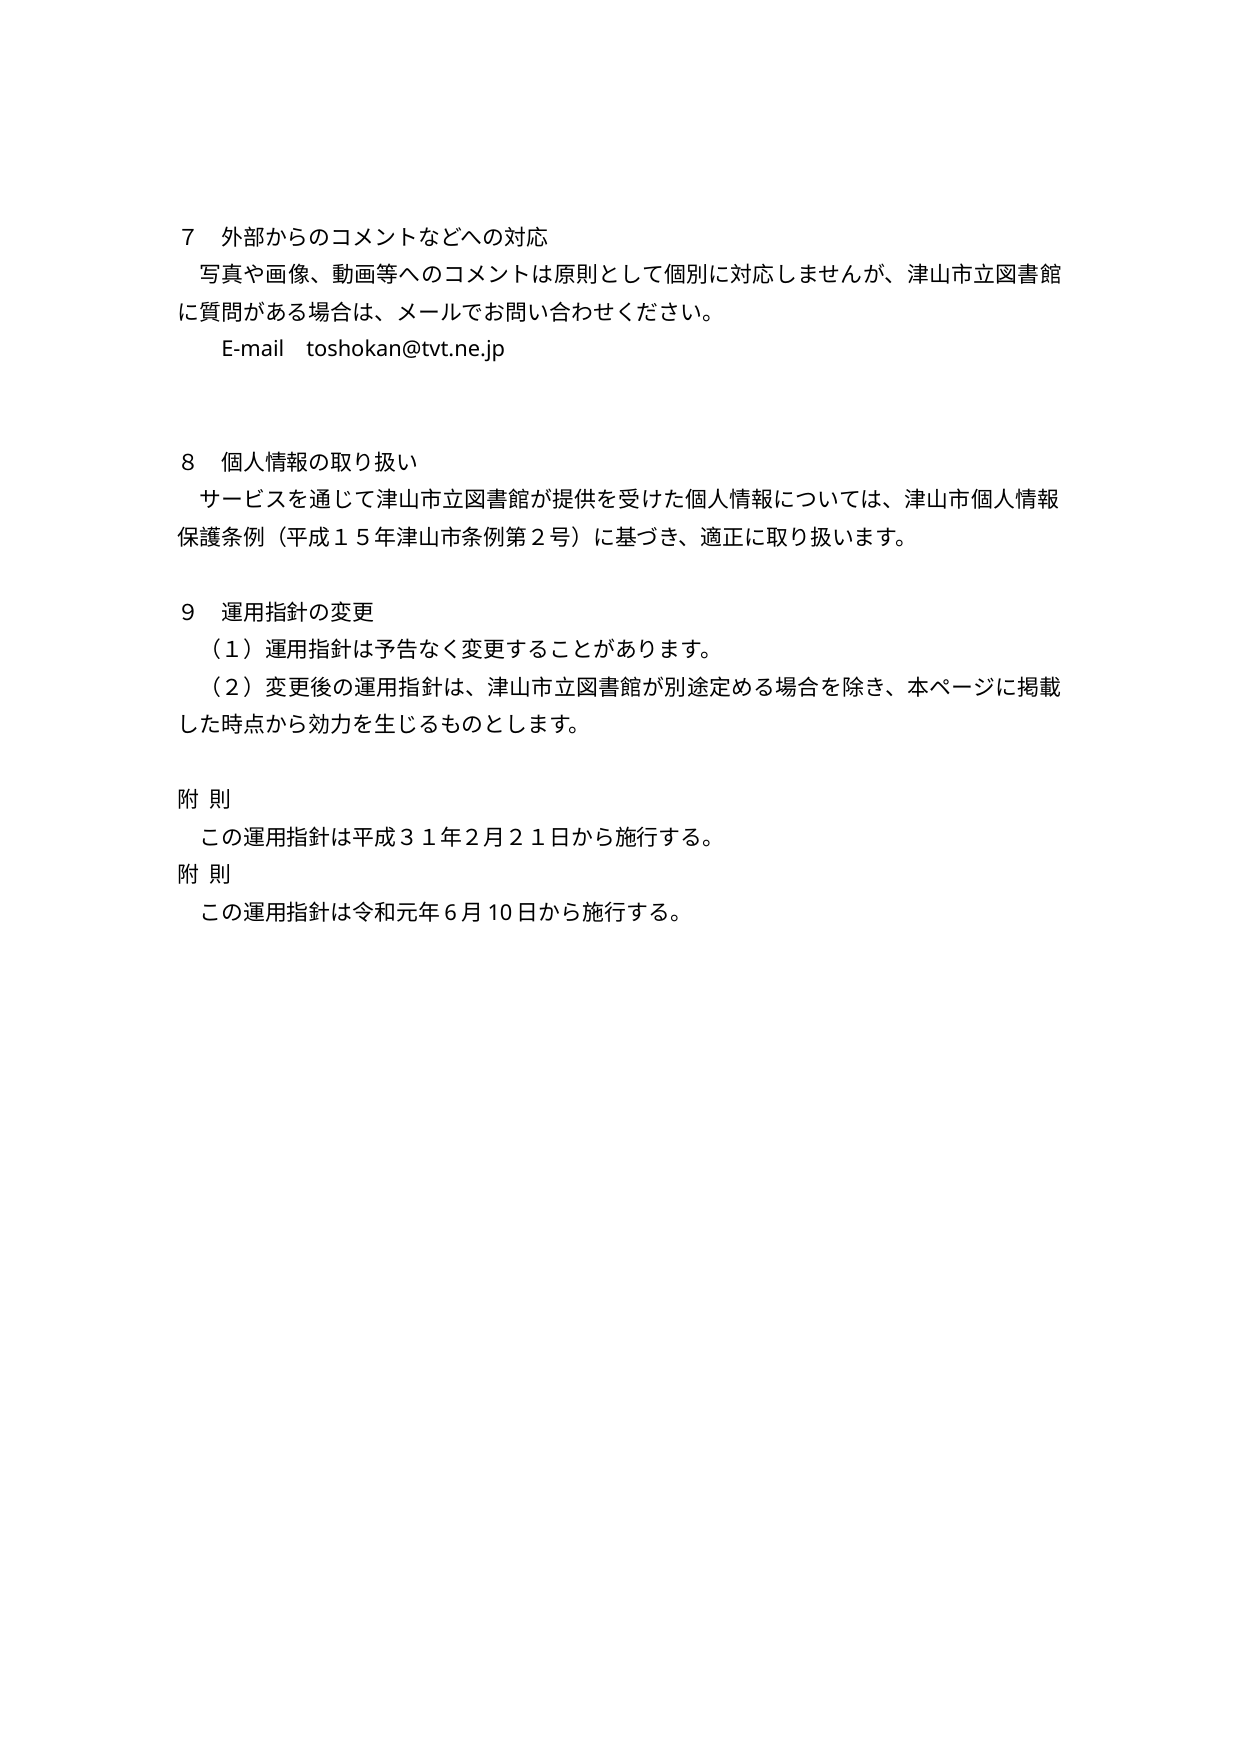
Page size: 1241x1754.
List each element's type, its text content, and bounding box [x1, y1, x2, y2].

text サービスを通じて津山市立図書館が提供を受けた個人情報については、津山市個人情報保護条例（平成１５年津山市条例第２号）に基づき、適正に取り扱います。 [177, 479, 1063, 554]
text 附 則 [177, 854, 1063, 892]
text （２）変更後の運用指針は、津山市立図書館が別途定める場合を除き、本ページに掲載した時点から効力を生じるものとします。 [177, 667, 1063, 742]
text ８ 個人情報の取り扱い [177, 442, 1063, 479]
text E-mail toshokan@tvt.ne.jp [177, 329, 1063, 367]
text ９ 運用指針の変更 [177, 592, 1063, 629]
text この運用指針は令和元年6月10日から施行する。 [177, 892, 1063, 929]
text 写真や画像、動画等へのコメントは原則として個別に対応しませんが、津山市立図書館に質問がある場合は、メールでお問い合わせください。 [177, 254, 1063, 329]
text 附 則 [177, 779, 1063, 817]
text この運用指針は平成３１年２月２１日から施行する。 [177, 817, 1063, 854]
text （１）運用指針は予告なく変更することがあります。 [177, 629, 1063, 667]
text ７ 外部からのコメントなどへの対応 [177, 217, 1063, 254]
